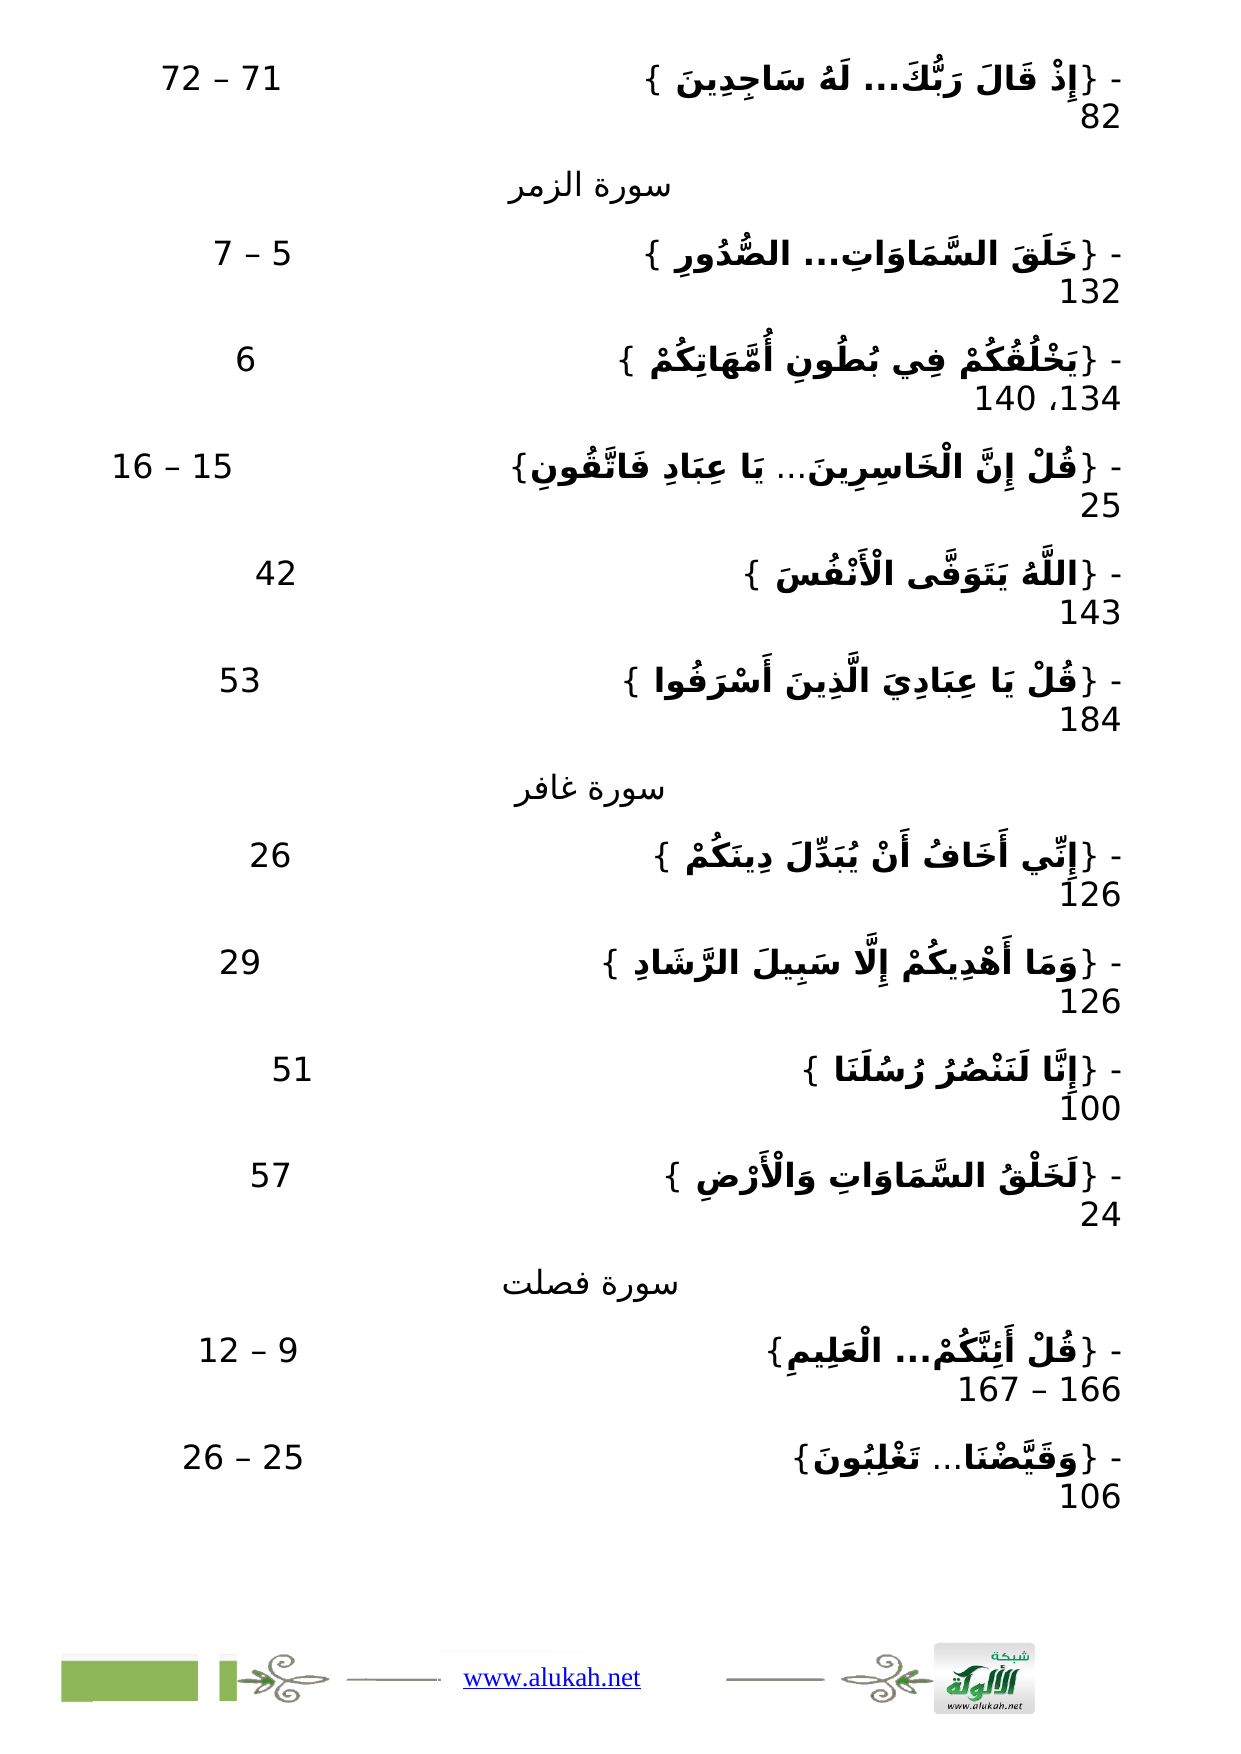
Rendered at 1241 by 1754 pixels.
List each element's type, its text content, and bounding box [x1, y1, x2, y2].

text - {إِنَّا لَنَنْصُرُ رُسُلَنَا } 51 100 [59, 1050, 1122, 1128]
text - {خَلَقَ السَّمَاوَاتِ... الصُّدُورِ } 5 – 7 132 [59, 234, 1122, 312]
text - {إِذْ قَالَ رَبُّكَ... لَهُ سَاجِدِينَ } 71 – 72 82 [59, 59, 1122, 137]
text - {اللَّهُ يَتَوَفَّى الْأَنْفُسَ } 42 143 [59, 554, 1122, 632]
text - {وَمَا أَهْدِيكُمْ إِلَّا سَبِيلَ الرَّشَادِ } 29 126 [59, 943, 1122, 1021]
text سورة فصلت [59, 1264, 1122, 1303]
text - {إِنِّي أَخَافُ أَنْ يُبَدِّلَ دِينَكُمْ } 26 126 [59, 836, 1122, 914]
text - {وَقَيَّضْنَا... تَغْلِبُونَ} 25 – 26 106 [59, 1439, 1122, 1516]
picture [60, 1639, 1036, 1721]
text - {قُلْ إِنَّ الْخَاسِرِينَ... يَا عِبَادِ فَاتَّقُونِ} 15 – 16 25 [59, 448, 1122, 525]
text سورة الزمر [59, 166, 1122, 205]
text - {قُلْ أَئِنَّكُمْ... الْعَلِيمِ} 9 – 12 166 – 167 [59, 1332, 1122, 1409]
text سورة غافر [59, 768, 1122, 807]
text - {يَخْلُقُكُمْ فِي بُطُونِ أُمَّهَاتِكُمْ } 6 134، 140 [59, 341, 1122, 418]
text - {قُلْ يَا عِبَادِيَ الَّذِينَ أَسْرَفُوا } 53 184 [59, 661, 1122, 739]
text - {لَخَلْقُ السَّمَاوَاتِ وَالْأَرْضِ } 57 24 [59, 1157, 1122, 1235]
